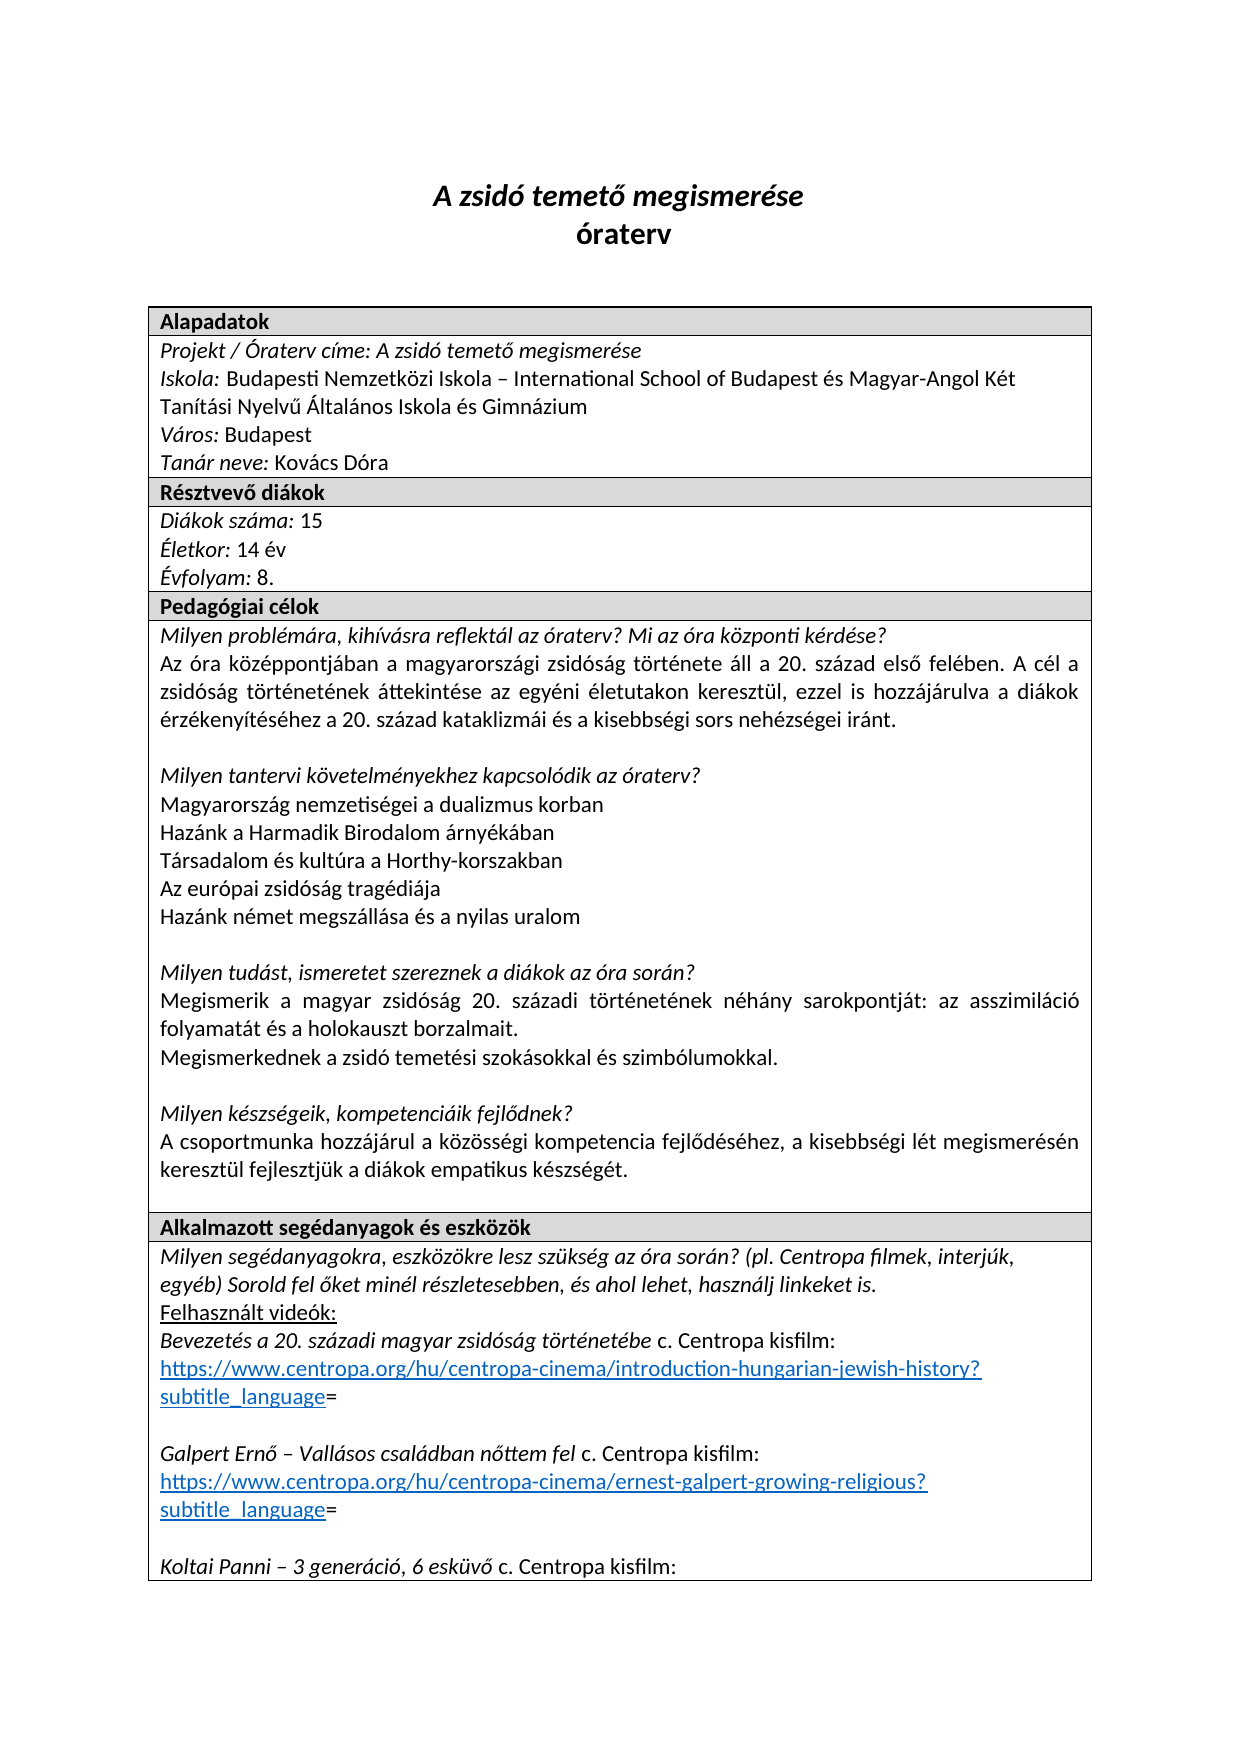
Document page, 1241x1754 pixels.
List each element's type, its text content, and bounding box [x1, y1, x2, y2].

table_cell Pedagógiai célok [149, 592, 1091, 620]
table_cell Projekt / Óraterv címe: A zsidó temető megismerése Iskola: Budapesti Nemzetközi Iskola – International School of Budapest és Magyar-Angol Két Tanítási Nyelvű Általános Iskola és Gimnázium Város: Budapest Tanár neve: Kovács Dóra [149, 336, 1091, 477]
table_cell Diákok száma: 15 Életkor: 14 év Évfolyam: 8. [149, 507, 1091, 591]
table_header Alapadatok [149, 308, 1091, 335]
text A zsidó temető megismerése [148, 176, 1093, 214]
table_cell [149, 1242, 1091, 1580]
table_cell Alkalmazott segédanyagok és eszközök [149, 1213, 1091, 1241]
table_cell Résztvevő diákok [149, 478, 1091, 506]
text óraterv [148, 214, 1093, 253]
table_cell Milyen problémára, kihívásra reflektál az óraterv? Mi az óra központi kérdése? Az óra középpontjában a magyarországi zsidóság története áll a 20. század első felében. A cél a zsidóság történetének áttekintése az egyéni életutakon keresztül, ezzel is hozzájárulva a diákok érzékenyítéséhez a 20. század kataklizmái és a kisebbségi sors nehézségei iránt. Milyen tantervi követelményekhez kapcsolódik az óraterv? Magyarország nemzetiségei a dualizmus korban Hazánk a Harmadik Birodalom árnyékában Társadalom és kultúra a Horthy-korszakban Az európai zsidóság tragédiája Hazánk német megszállása és a nyilas uralom Milyen tudást, ismeretet szereznek a diákok az óra során? Megismerik a magyar zsidóság 20. századi történetének néhány sarokpontját: az asszimiláció folyamatát és a holokauszt borzalmait. Megismerkednek a zsidó temetési szokásokkal és szimbólumokkal. Milyen készségeik, kompetenciáik fejlődnek? A csoportmunka hozzájárul a közösségi kompetencia fejlődéséhez, a kisebbségi lét megismerésén keresztül fejlesztjük a diákok empatikus készségét. [149, 621, 1091, 1212]
